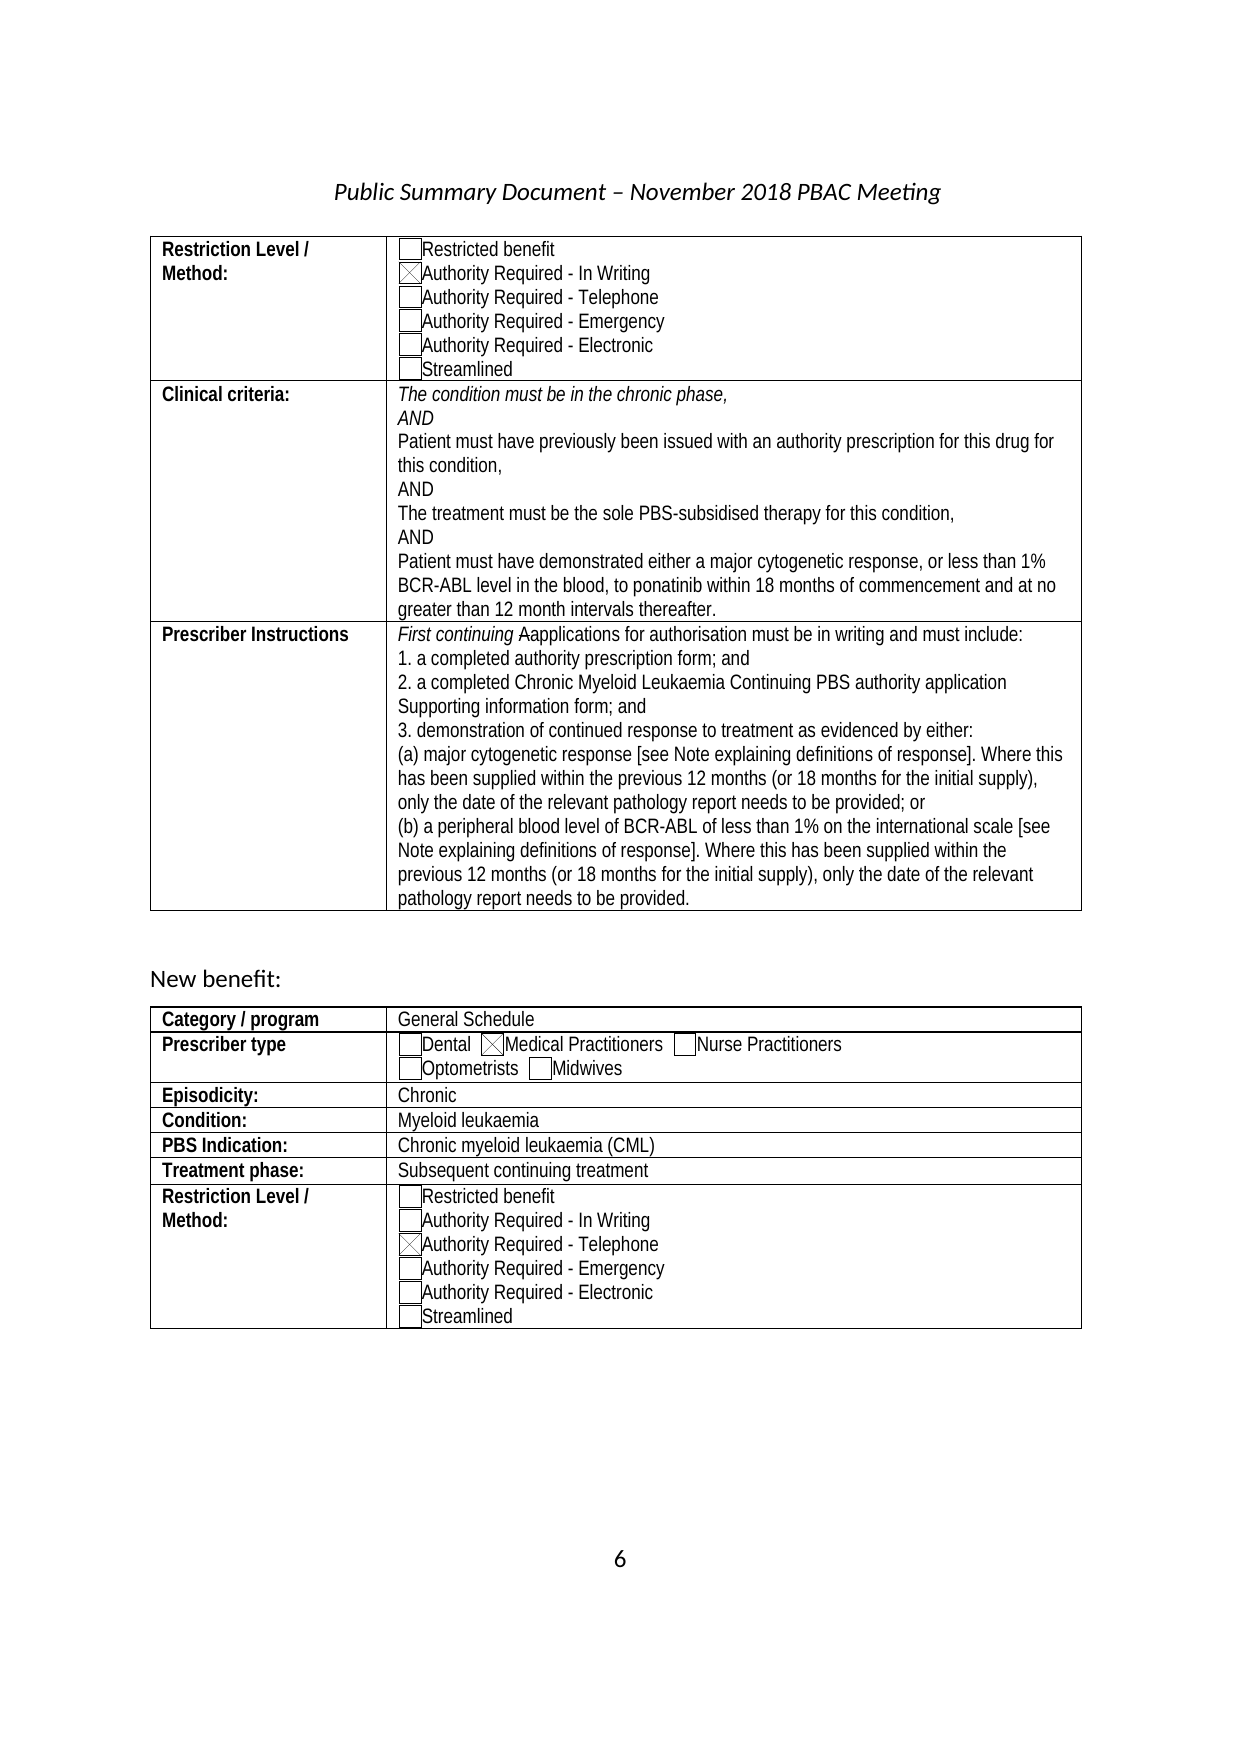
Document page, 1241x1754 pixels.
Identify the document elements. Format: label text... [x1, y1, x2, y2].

table_cell Myeloid leukaemia [387, 1108, 1081, 1132]
table_cell Episodicity: [151, 1083, 386, 1107]
table_cell Chronic myeloid leukaemia (CML) [387, 1133, 1081, 1157]
table_cell Condition: [151, 1108, 386, 1132]
table_header Category / program [151, 1008, 386, 1031]
table_cell Clinical criteria: [151, 381, 386, 621]
table_cell Subsequent continuing treatment [387, 1158, 1081, 1183]
table_cell Restricted benefit Authority Required - In Writing Authority Required - Telephone Authority Required - Emergency Authority Required - Electronic Streamlined [387, 1185, 1081, 1328]
table_cell PBS Indication: [151, 1133, 386, 1157]
table_cell Prescriber type [151, 1033, 386, 1082]
table_cell First continuing Aapplications for authorisation must be in writing and must include: 1. a completed authority prescription form; and 2. a completed Chronic Myeloid Leukaemia Continuing PBS authority application Supporting information form; and 3. demonstration of continued response to treatment as evidenced by either: (a) major cytogenetic response [see Note explaining definitions of response]. Where this has been supplied within the previous 12 months (or 18 months for the initial supply), only the date of the relevant pathology report needs to be provided; or (b) a peripheral blood level of BCR-ABL of less than 1% on the international scale [see Note explaining definitions of response]. Where this has been supplied within the previous 12 months (or 18 months for the initial supply), only the date of the relevant pathology report needs to be provided. [387, 622, 1081, 909]
table_cell Prescriber Instructions [151, 622, 386, 909]
table_cell Restricted benefit Authority Required - In Writing Authority Required - Telephone Authority Required - Emergency Authority Required - Electronic Streamlined [387, 237, 1081, 380]
table_header General Schedule [387, 1008, 1081, 1031]
table_cell Chronic [387, 1083, 1081, 1107]
table_cell The condition must be in the chronic phase, AND Patient must have previously been issued with an authority prescription for this drug for this condition, AND The treatment must be the sole PBS-subsidised therapy for this condition, AND Patient must have demonstrated either a major cytogenetic response, or less than 1% BCR-ABL level in the blood, to ponatinib within 18 months of commencement and at no greater than 12 month intervals thereafter. [387, 381, 1081, 621]
table_cell Dental Medical Practitioners Nurse Practitioners Optometrists Midwives [387, 1033, 1081, 1082]
table_cell Restriction Level / Method: [151, 237, 386, 380]
table_cell Treatment phase: [151, 1158, 386, 1183]
table_cell Restriction Level / Method: [151, 1185, 386, 1328]
text New benefit: [150, 963, 1090, 994]
